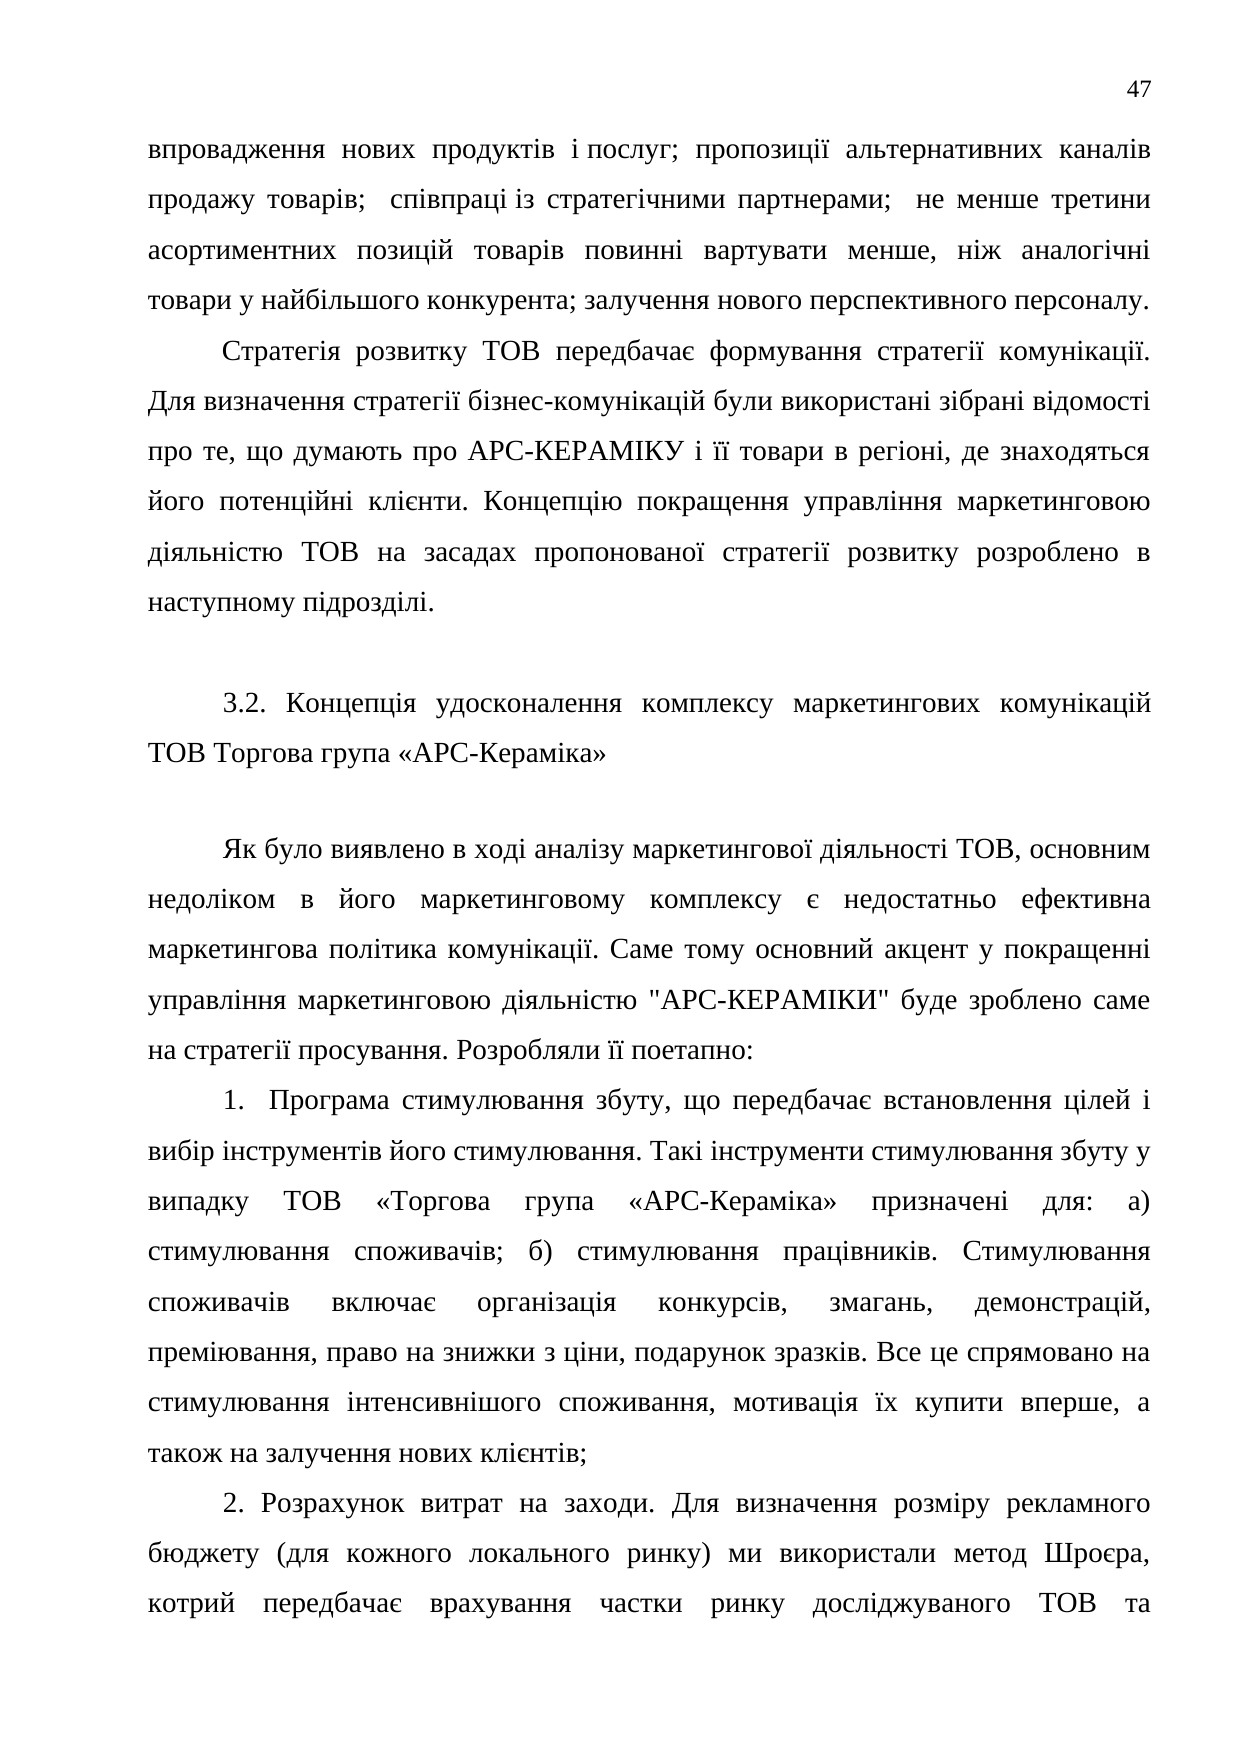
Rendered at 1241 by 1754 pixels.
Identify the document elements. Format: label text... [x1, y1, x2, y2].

text 1. Програма стимулювання збуту, що передбачає встановлення цілей і вибір інструментів його стимулювання. Такі інструменти стимулювання збуту у випадку ТОВ «Торгова група «АРС-Кераміка» призначені для: а) стимулювання споживачів; б) стимулювання працівників. Стимулювання споживачів включає організація конкурсів, змагань, демонстрацій, преміювання, право на знижки з ціни, подарунок зразків. Все це спрямовано на стимулювання інтенсивнішого споживання, мотивація їх купити вперше, а також на залучення нових клієнтів; [148, 1082, 1152, 1468]
text Стратегія розвитку ТОВ передбачає формування стратегії комунікації. Для визначення стратегії бізнес-комунікацій були використані зібрані відомості про те, що думають про АРС-КЕРАМІКУ і її товари в регіоні, де знаходяться його потенційні клієнти. Концепцію покращення управління маркетинговою діяльністю ТОВ на засадах пропонованої стратегії розвитку розроблено в наступному підрозділі. [148, 333, 1152, 618]
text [148, 131, 1152, 316]
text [148, 1485, 1152, 1619]
text Як було виявлено в ході аналізу маркетингової діяльності ТОВ, основним недоліком в його маркетинговому комплексу є недостатньо ефективна маркетингова політика комунікації. Саме тому основний акцент у покращенні управління маркетинговою діяльністю "АРС-КЕРАМІКИ" буде зроблено саме на стратегії просування. Розробляли її поетапно: [148, 831, 1152, 1066]
text 3.2. Концепція удосконалення комплексу маркетингових комунікацій ТОВ Торгова група «АРС-Кераміка» [148, 685, 1152, 769]
